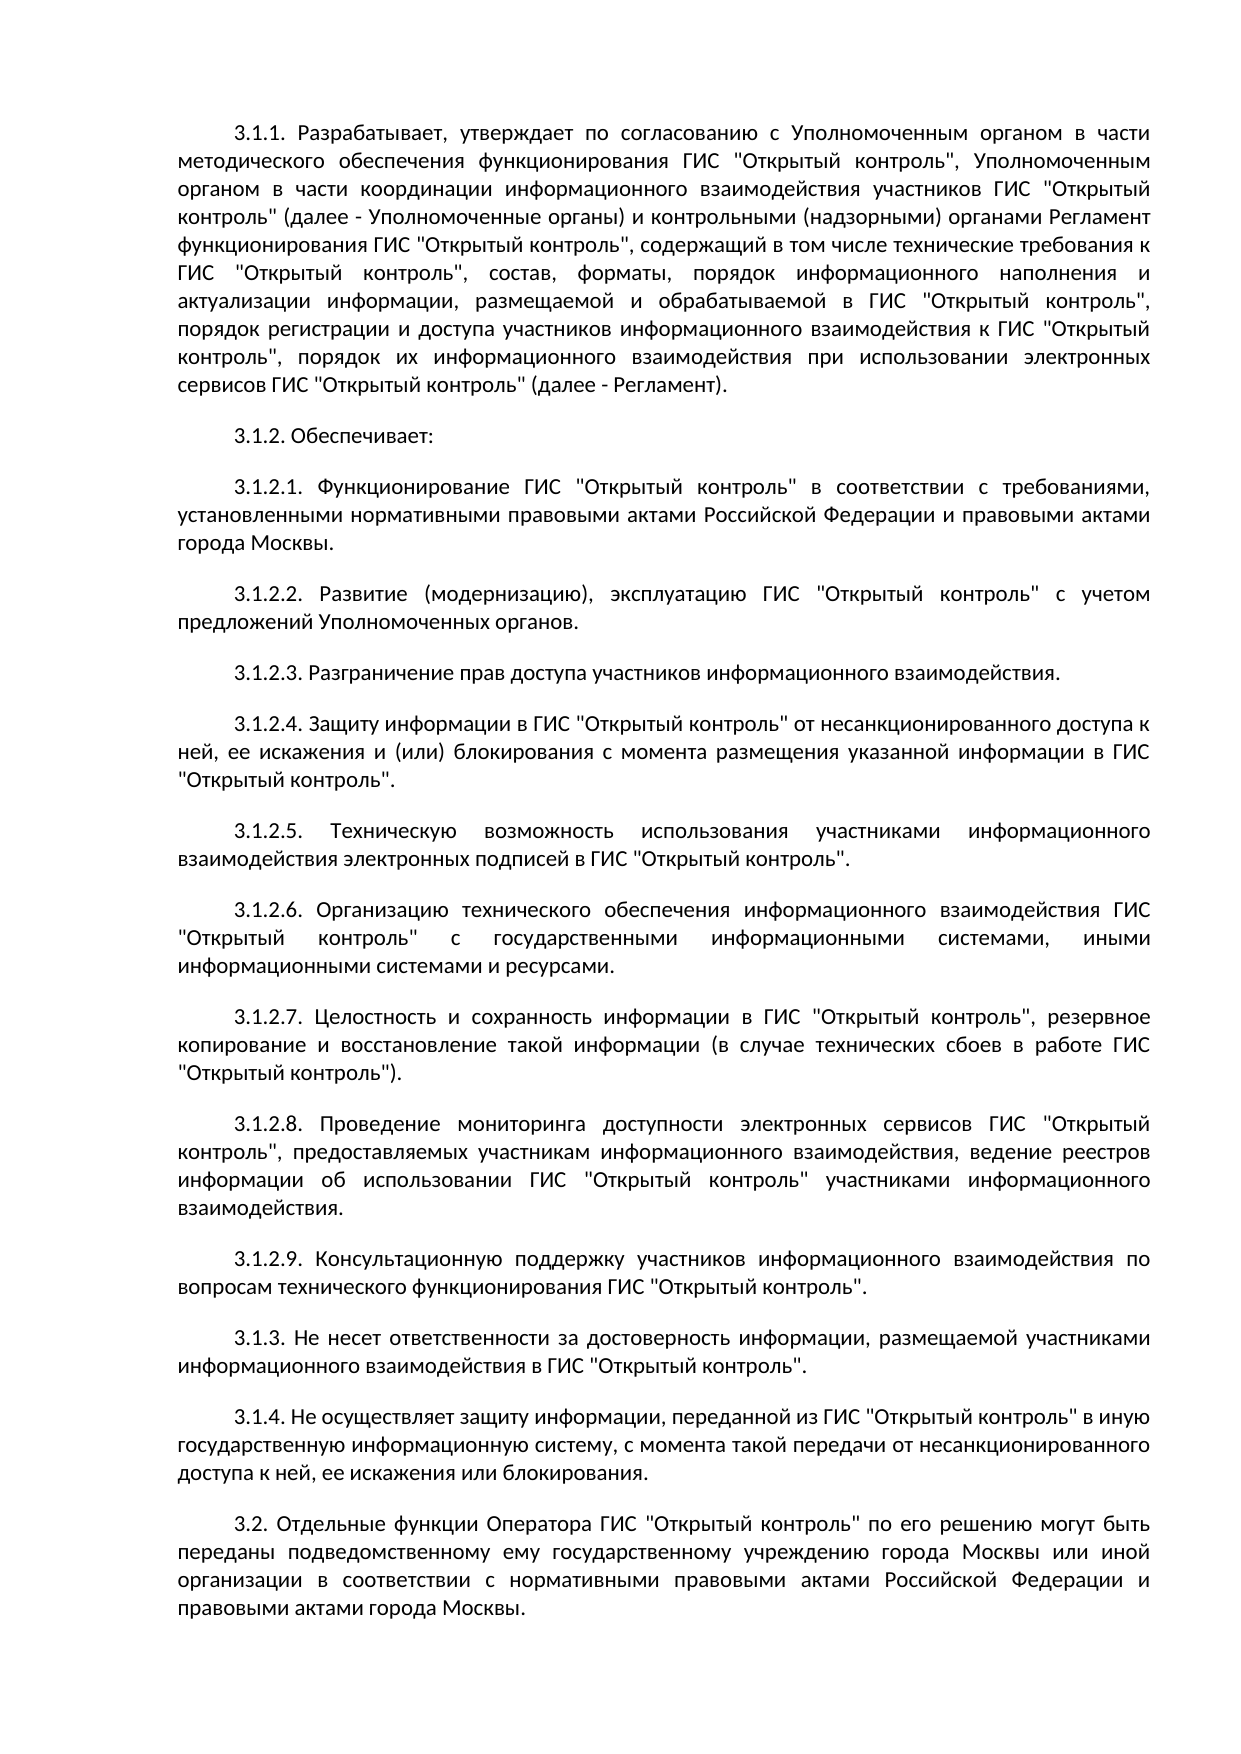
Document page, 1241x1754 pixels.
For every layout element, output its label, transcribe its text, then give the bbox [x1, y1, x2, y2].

text 3.1.2.4. Защиту информации в ГИС "Открытый контроль" от несанкционированного доступа к ней, ее искажения и (или) блокирования с момента размещения указанной информации в ГИС "Открытый контроль". [177, 709, 1152, 793]
text 3.1.3. Не несет ответственности за достоверность информации, размещаемой участниками информационного взаимодействия в ГИС "Открытый контроль". [177, 1323, 1152, 1379]
text 3.1.2.6. Организацию технического обеспечения информационного взаимодействия ГИС "Открытый контроль" с государственными информационными системами, иными информационными системами и ресурсами. [177, 895, 1152, 979]
text 3.1.2.3. Разграничение прав доступа участников информационного взаимодействия. [177, 658, 1152, 686]
text 3.1.2.1. Функционирование ГИС "Открытый контроль" в соответствии с требованиями, установленными нормативными правовыми актами Российской Федерации и правовыми актами города Москвы. [177, 472, 1152, 556]
text 3.1.2.7. Целостность и сохранность информации в ГИС "Открытый контроль", резервное копирование и восстановление такой информации (в случае технических сбоев в работе ГИС "Открытый контроль"). [177, 1002, 1152, 1086]
text 3.1.4. Не осуществляет защиту информации, переданной из ГИС "Открытый контроль" в иную государственную информационную систему, с момента такой передачи от несанкционированного доступа к ней, ее искажения или блокирования. [177, 1402, 1152, 1486]
text 3.1.1. Разрабатывает, утверждает по согласованию с Уполномоченным органом в части методического обеспечения функционирования ГИС "Открытый контроль", Уполномоченным органом в части координации информационного взаимодействия участников ГИС "Открытый контроль" (далее - Уполномоченные органы) и контрольными (надзорными) органами Регламент функционирования ГИС "Открытый контроль", содержащий в том числе технические требования к ГИС "Открытый контроль", состав, форматы, порядок информационного наполнения и актуализации информации, размещаемой и обрабатываемой в ГИС "Открытый контроль", порядок регистрации и доступа участников информационного взаимодействия к ГИС "Открытый контроль", порядок их информационного взаимодействия при использовании электронных сервисов ГИС "Открытый контроль" (далее - Регламент). [177, 118, 1152, 398]
text 3.1.2.9. Консультационную поддержку участников информационного взаимодействия по вопросам технического функционирования ГИС "Открытый контроль". [177, 1244, 1152, 1300]
text 3.1.2.5. Техническую возможность использования участниками информационного взаимодействия электронных подписей в ГИС "Открытый контроль". [177, 816, 1152, 872]
text 3.1.2. Обеспечивает: [177, 421, 1152, 449]
text 3.2. Отдельные функции Оператора ГИС "Открытый контроль" по его решению могут быть переданы подведомственному ему государственному учреждению города Москвы или иной организации в соответствии с нормативными правовыми актами Российской Федерации и правовыми актами города Москвы. [177, 1509, 1152, 1621]
text 3.1.2.8. Проведение мониторинга доступности электронных сервисов ГИС "Открытый контроль", предоставляемых участникам информационного взаимодействия, ведение реестров информации об использовании ГИС "Открытый контроль" участниками информационного взаимодействия. [177, 1109, 1152, 1221]
text 3.1.2.2. Развитие (модернизацию), эксплуатацию ГИС "Открытый контроль" с учетом предложений Уполномоченных органов. [177, 579, 1152, 635]
